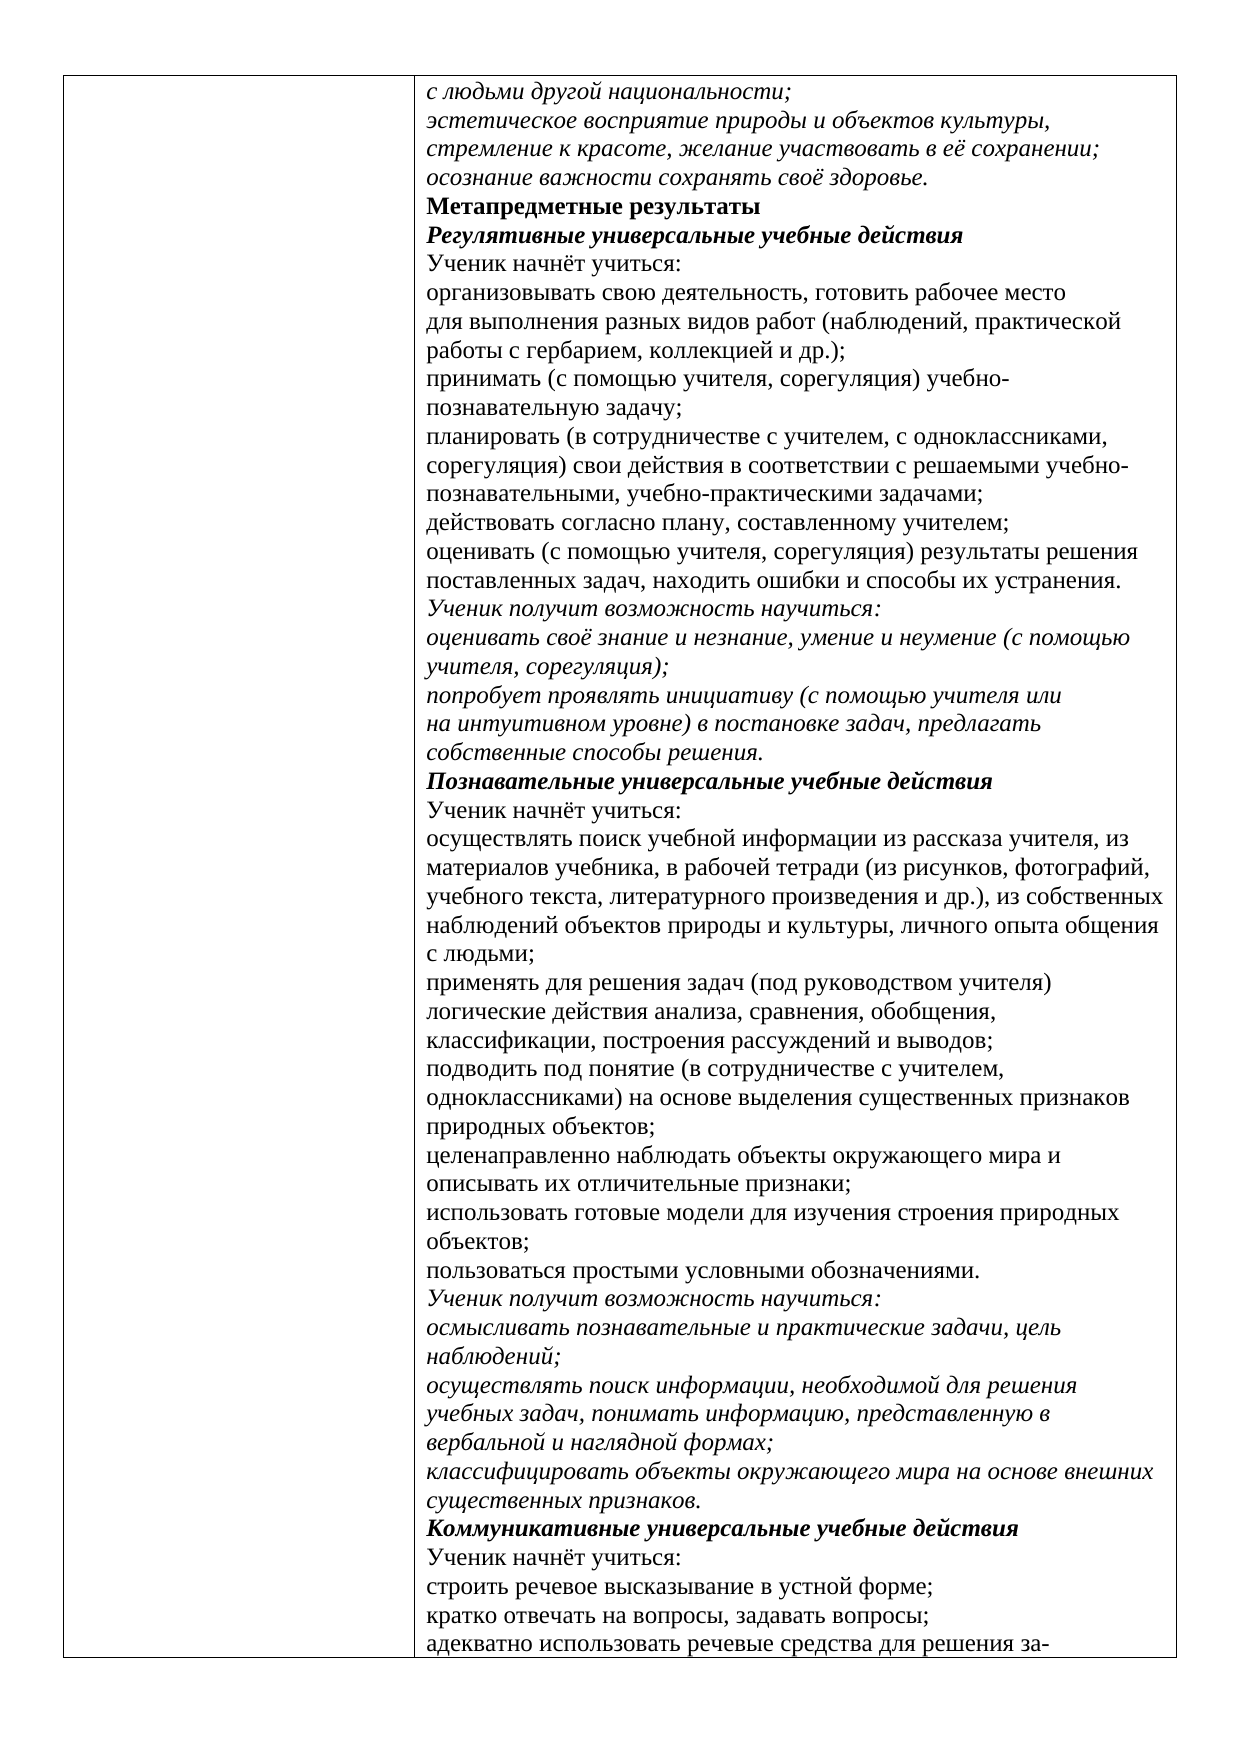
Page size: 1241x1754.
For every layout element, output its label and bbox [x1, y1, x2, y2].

table_cell [64, 76, 414, 1657]
table_cell [415, 76, 1176, 1657]
